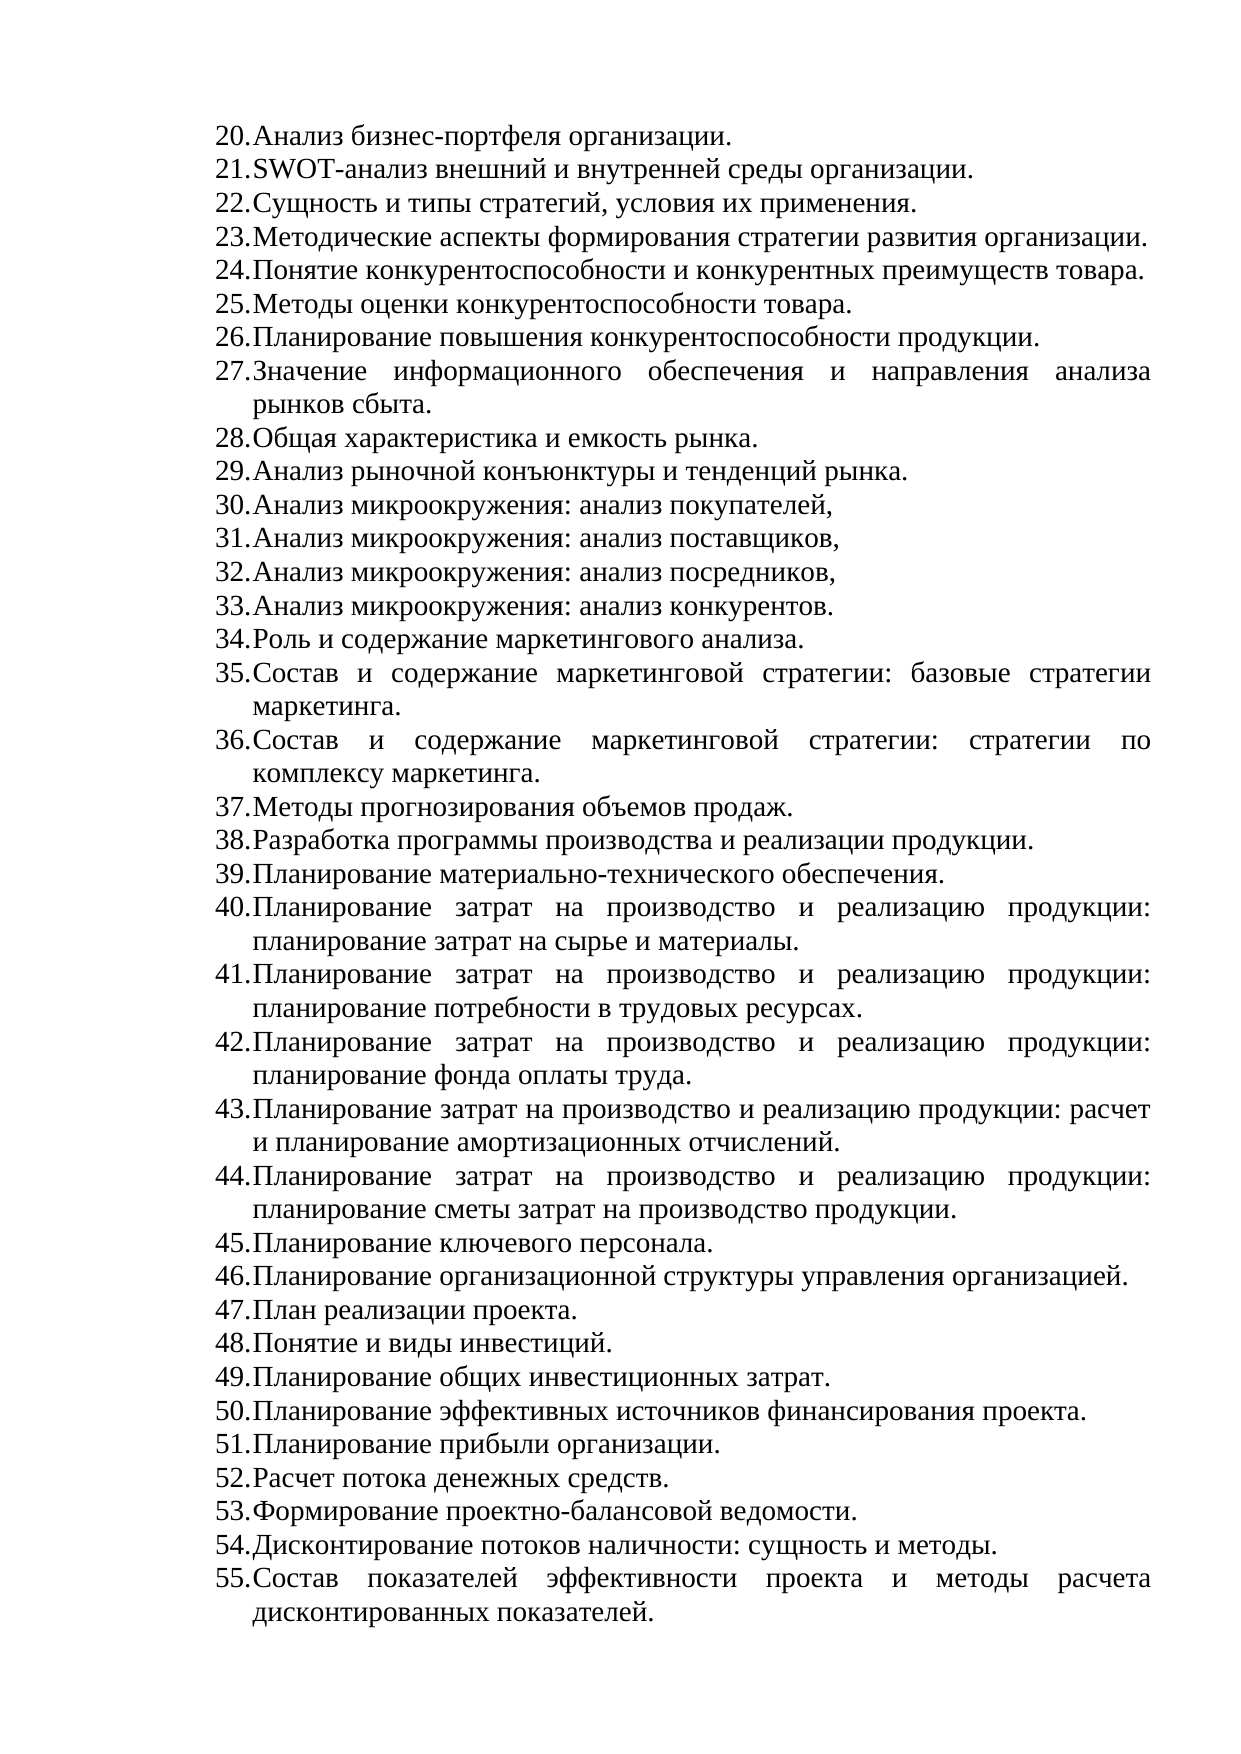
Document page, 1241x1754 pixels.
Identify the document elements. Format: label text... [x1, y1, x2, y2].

list Планирование затрат на производство и реализацию продукции: планирование потребности в трудовых ресурсах. [215, 957, 1152, 1024]
list Состав показателей эффективности проекта и методы расчета дисконтированных показателей. [215, 1560, 1152, 1627]
list Планирование затрат на производство и реализацию продукции: планирование сметы затрат на производство продукции. [215, 1158, 1152, 1225]
list Анализ бизнес-портфеля организации. [215, 118, 1152, 152]
list Методы прогнозирования объемов продаж. [215, 789, 1152, 822]
list План реализации проекта. [215, 1292, 1152, 1326]
list Состав и содержание маркетинговой стратегии: стратегии по комплексу маркетинга. [215, 722, 1152, 789]
list Роль и содержание маркетингового анализа. [215, 621, 1152, 655]
list Планирование организационной структуры управления организацией. [215, 1258, 1152, 1292]
list Планирование ключевого персонала. [215, 1225, 1152, 1258]
list Состав и содержание маркетинговой стратегии: базовые стратегии маркетинга. [215, 655, 1152, 722]
list Планирование затрат на производство и реализацию продукции: планирование затрат на сырье и материалы. [215, 889, 1152, 957]
list Дисконтирование потоков наличности: сущность и методы. [215, 1527, 1152, 1560]
list Планирование затрат на производство и реализацию продукции: расчет и планирование амортизационных отчислений. [215, 1091, 1152, 1158]
list Анализ микроокружения: анализ поставщиков, [215, 521, 1152, 554]
list Формирование проектно-балансовой ведомости. [215, 1493, 1152, 1527]
list Планирование прибыли организации. [215, 1426, 1152, 1460]
list Разработка программы производства и реализации продукции. [215, 822, 1152, 856]
list Планирование повышения конкурентоспособности продукции. [215, 319, 1152, 353]
list Методические аспекты формирования стратегии развития организации. [215, 219, 1152, 252]
list Планирование затрат на производство и реализацию продукции: планирование фонда оплаты труда. [215, 1024, 1152, 1091]
list Расчет потока денежных средств. [215, 1460, 1152, 1493]
list Планирование материально-технического обеспечения. [215, 856, 1152, 889]
list Анализ микроокружения: анализ посредников, [215, 554, 1152, 588]
list Значение информационного обеспечения и направления анализа рынков сбыта. [215, 353, 1152, 420]
list Методы оценки конкурентоспособности товара. [215, 286, 1152, 319]
list Планирование эффективных источников финансирования проекта. [215, 1393, 1152, 1426]
list Анализ микроокружения: анализ покупателей, [215, 487, 1152, 521]
list Анализ микроокружения: анализ конкурентов. [215, 588, 1152, 621]
list Анализ рыночной конъюнктуры и тенденций рынка. [215, 453, 1152, 487]
list Общая характеристика и емкость рынка. [215, 420, 1152, 453]
list SWOT-анализ внешний и внутренней среды организации. [215, 152, 1152, 185]
list Планирование общих инвестиционных затрат. [215, 1359, 1152, 1393]
list Понятие конкурентоспособности и конкурентных преимуществ товара. [215, 252, 1152, 286]
list Понятие и виды инвестиций. [215, 1326, 1152, 1359]
list Сущность и типы стратегий, условия их применения. [215, 185, 1152, 219]
